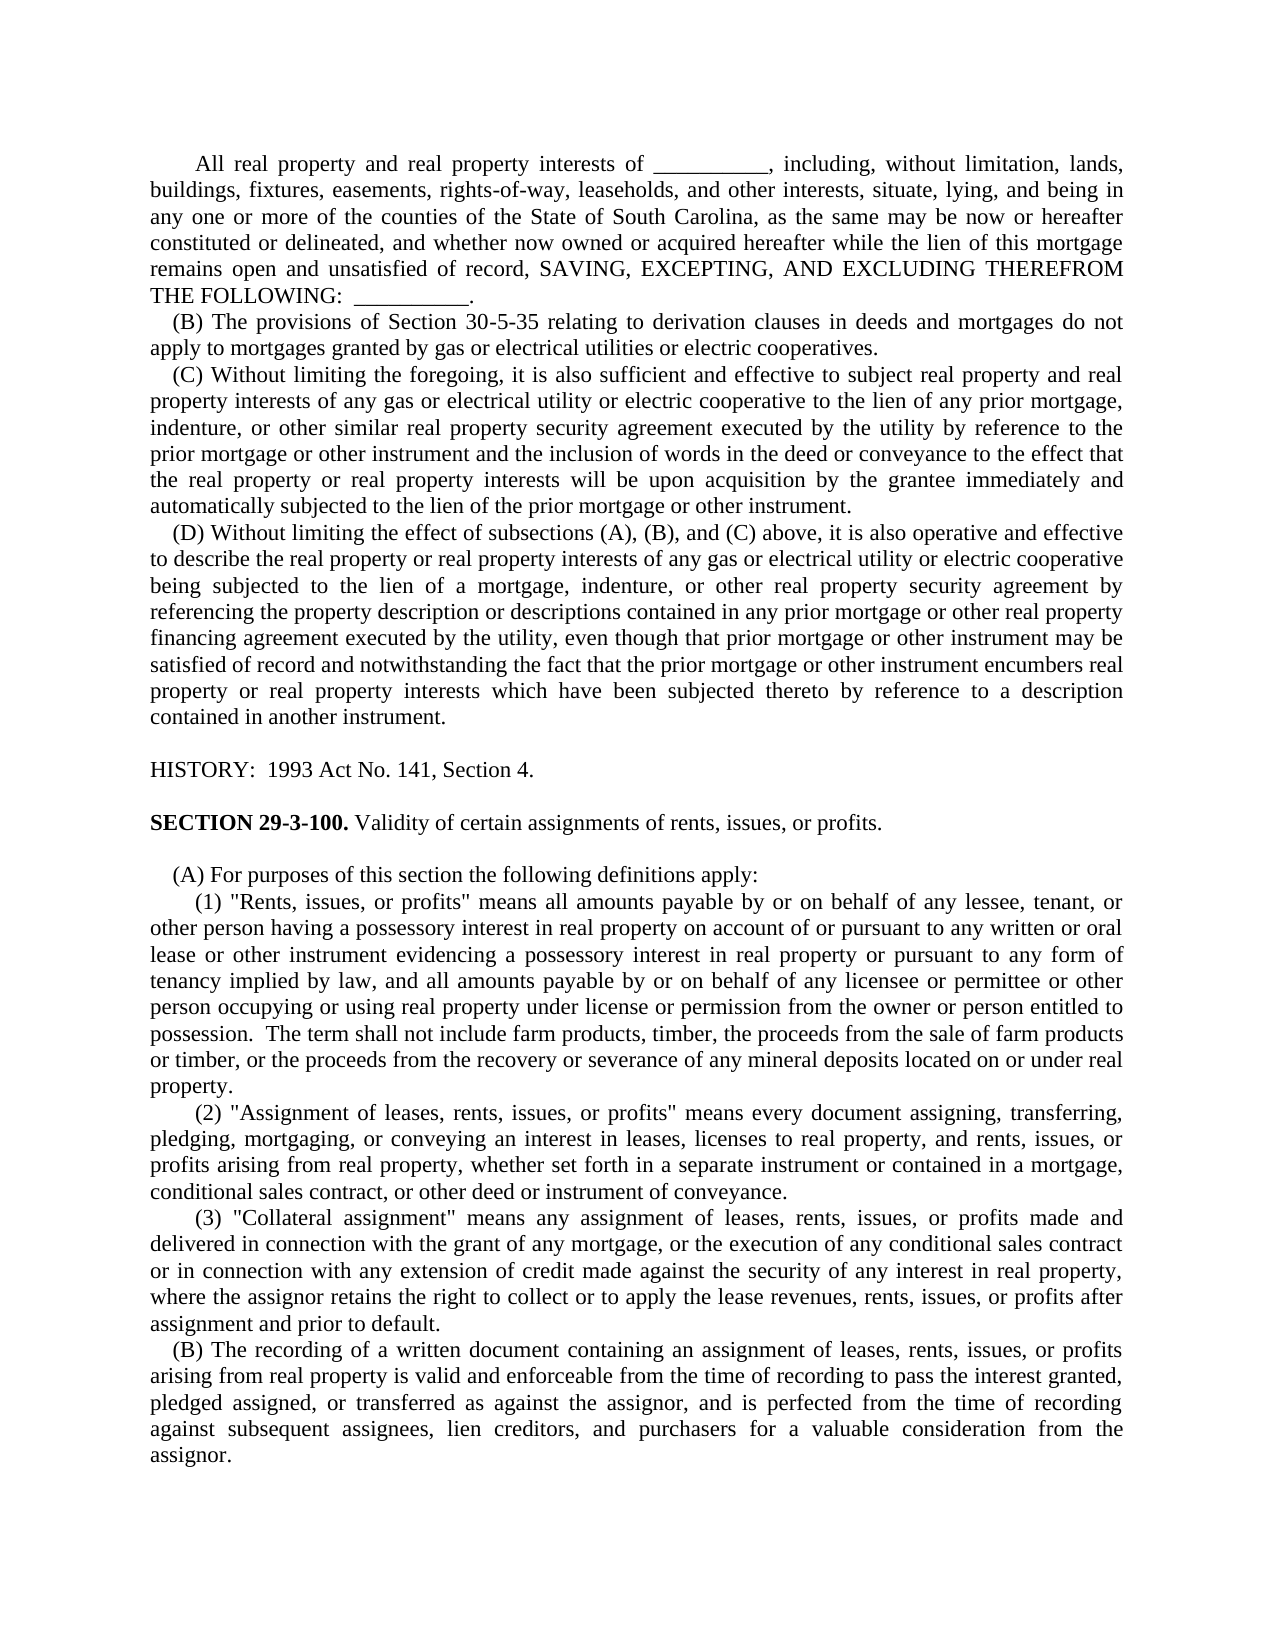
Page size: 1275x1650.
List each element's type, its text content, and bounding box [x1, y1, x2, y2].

text SECTION 29-3-100. Validity of certain assignments of rents, issues, or profits. [150, 809, 1125, 835]
text (3) "Collateral assignment" means any assignment of leases, rents, issues, or profits made and delivered in connection with the grant of any mortgage, or the execution of any conditional sales contract or in connection with any extension of credit made against the security of any interest in real property, where the assignor retains the right to collect or to apply the lease revenues, rents, issues, or profits after assignment and prior to default. [150, 1204, 1125, 1336]
text HISTORY: 1993 Act No. 141, Section 4. [150, 756, 1125, 782]
text (A) For purposes of this section the following definitions apply: [150, 862, 1125, 888]
text (B) The provisions of Section 30-5-35 relating to derivation clauses in deeds and mortgages do not apply to mortgages granted by gas or electrical utilities or electric cooperatives. [150, 308, 1125, 361]
text (D) Without limiting the effect of subsections (A), (B), and (C) above, it is also operative and effective to describe the real property or real property interests of any gas or electrical utility or electric cooperative being subjected to the lien of a mortgage, indenture, or other real property security agreement by referencing the property description or descriptions contained in any prior mortgage or other real property financing agreement executed by the utility, even though that prior mortgage or other instrument may be satisfied of record and notwithstanding the fact that the prior mortgage or other instrument encumbers real property or real property interests which have been subjected thereto by reference to a description contained in another instrument. [150, 519, 1125, 730]
text All real property and real property interests of __________, including, without limitation, lands, buildings, fixtures, easements, rights-of-way, leaseholds, and other interests, situate, lying, and being in any one or more of the counties of the State of South Carolina, as the same may be now or hereafter constituted or delineated, and whether now owned or acquired hereafter while the lien of this mortgage remains open and unsatisfied of record, SAVING, EXCEPTING, AND EXCLUDING THEREFROM THE FOLLOWING: __________. [150, 150, 1125, 308]
text (C) Without limiting the foregoing, it is also sufficient and effective to subject real property and real property interests of any gas or electrical utility or electric cooperative to the lien of any prior mortgage, indenture, or other similar real property security agreement executed by the utility by reference to the prior mortgage or other instrument and the inclusion of words in the deed or conveyance to the effect that the real property or real property interests will be upon acquisition by the grantee immediately and automatically subjected to the lien of the prior mortgage or other instrument. [150, 361, 1125, 519]
text (B) The recording of a written document containing an assignment of leases, rents, issues, or profits arising from real property is valid and enforceable from the time of recording to pass the interest granted, pledged assigned, or transferred as against the assignor, and is perfected from the time of recording against subsequent assignees, lien creditors, and purchasers for a valuable consideration from the assignor. [150, 1336, 1125, 1468]
text (2) "Assignment of leases, rents, issues, or profits" means every document assigning, transferring, pledging, mortgaging, or conveying an interest in leases, licenses to real property, and rents, issues, or profits arising from real property, whether set forth in a separate instrument or contained in a mortgage, conditional sales contract, or other deed or instrument of conveyance. [150, 1099, 1125, 1204]
text (1) "Rents, issues, or profits" means all amounts payable by or on behalf of any lessee, tenant, or other person having a possessory interest in real property on account of or pursuant to any written or oral lease or other instrument evidencing a possessory interest in real property or pursuant to any form of tenancy implied by law, and all amounts payable by or on behalf of any licensee or permittee or other person occupying or using real property under license or permission from the owner or person entitled to possession. The term shall not include farm products, timber, the proceeds from the sale of farm products or timber, or the proceeds from the recovery or severance of any mineral deposits located on or under real property. [150, 888, 1125, 1099]
